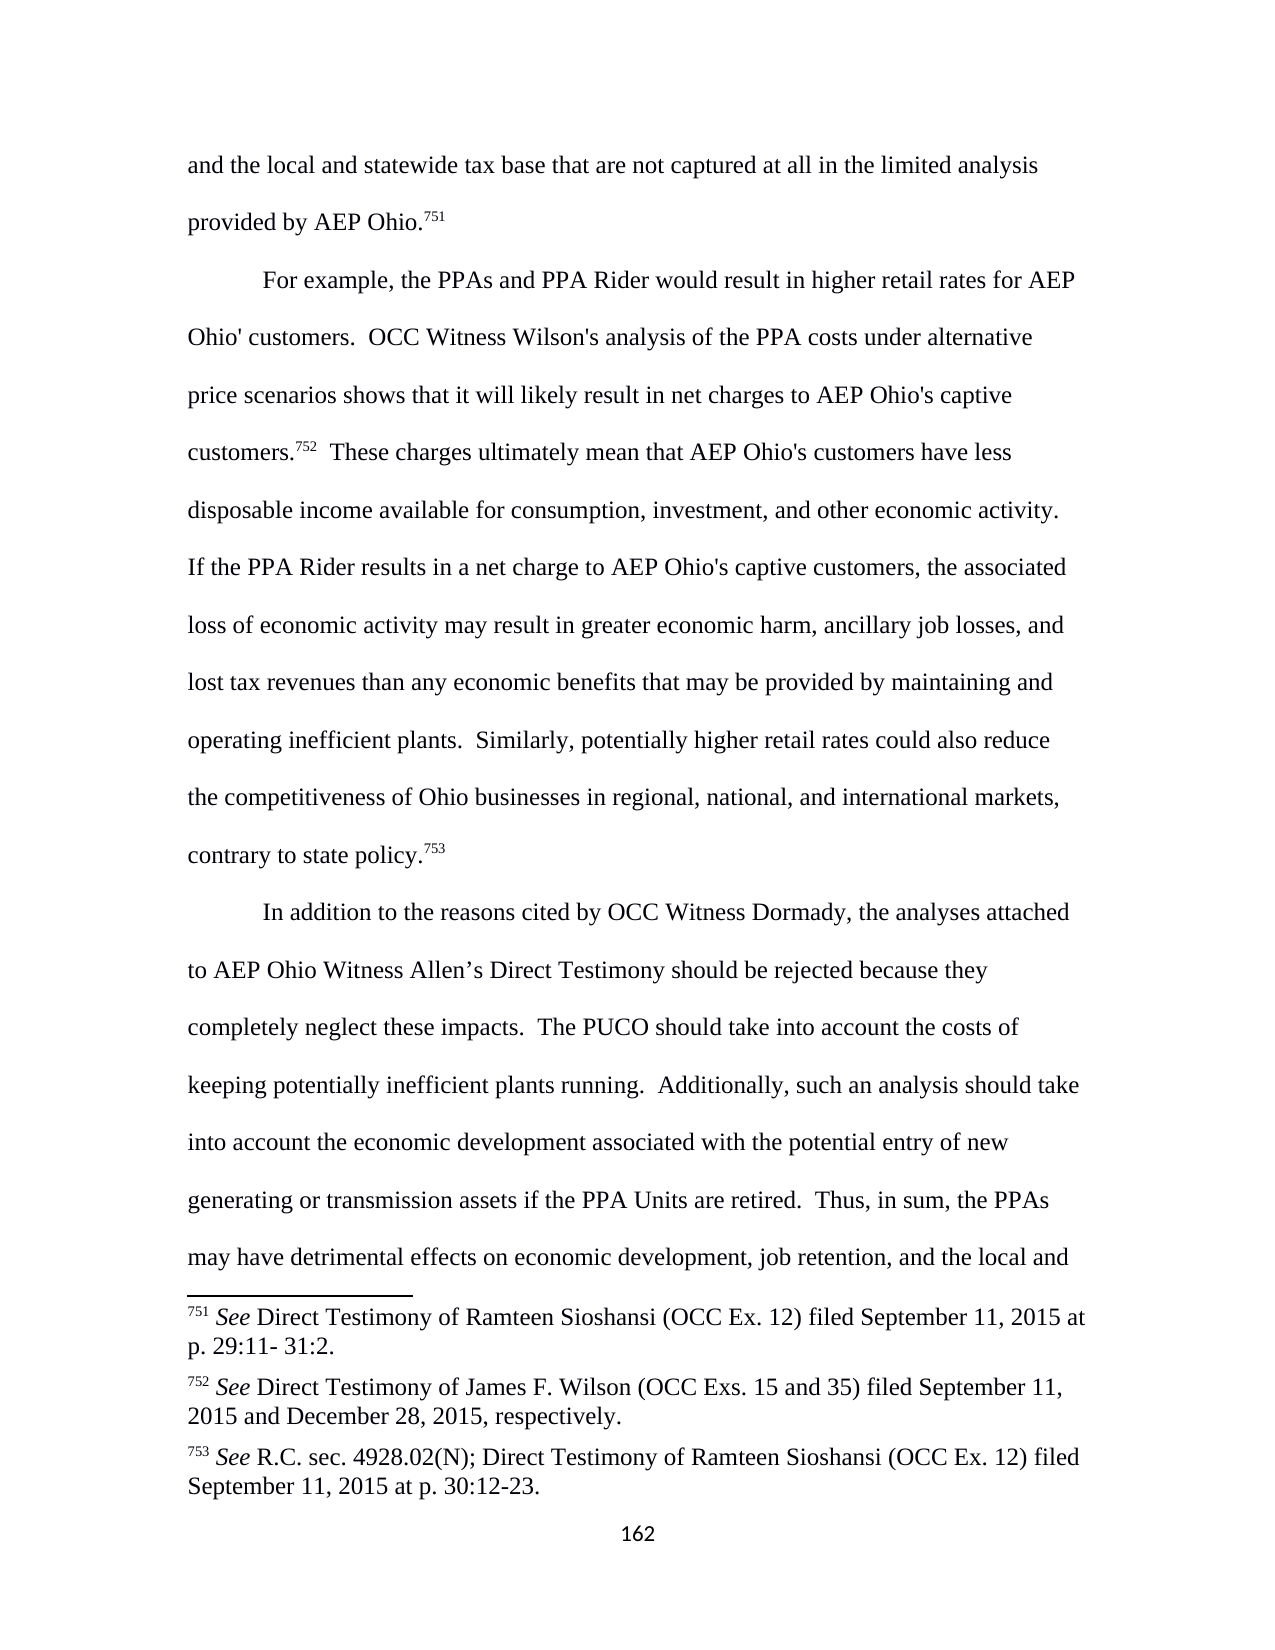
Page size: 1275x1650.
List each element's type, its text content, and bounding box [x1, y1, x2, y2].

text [187, 897, 1087, 1271]
text the competitiveness of Ohio businesses in regional, national, and international markets, contrary to state policy. [187, 782, 1087, 869]
text and the local and statewide tax base that are not captured at all in the limited analysis provided by AEP Ohio. [187, 150, 1087, 236]
text For example, the PPAs and PPA Rider would result in higher retail rates for AEP Ohio' customers. OCC Witness Wilson's analysis of the PPA costs under alternative price scenarios shows that it will likely result in net charges to AEP Ohio's captive customers. These charges ultimately mean that AEP Ohio's customers have less disposable income available for consumption, investment, and other economic activity. If the PPA Rider results in a net charge to AEP Ohio's captive customers, the associated loss of economic activity may result in greater economic harm, ancillary job losses, and lost tax revenues than any economic benefits that may be provided by maintaining and operating inefficient plants. Similarly, potentially higher retail rates could also reduce [187, 265, 1087, 754]
